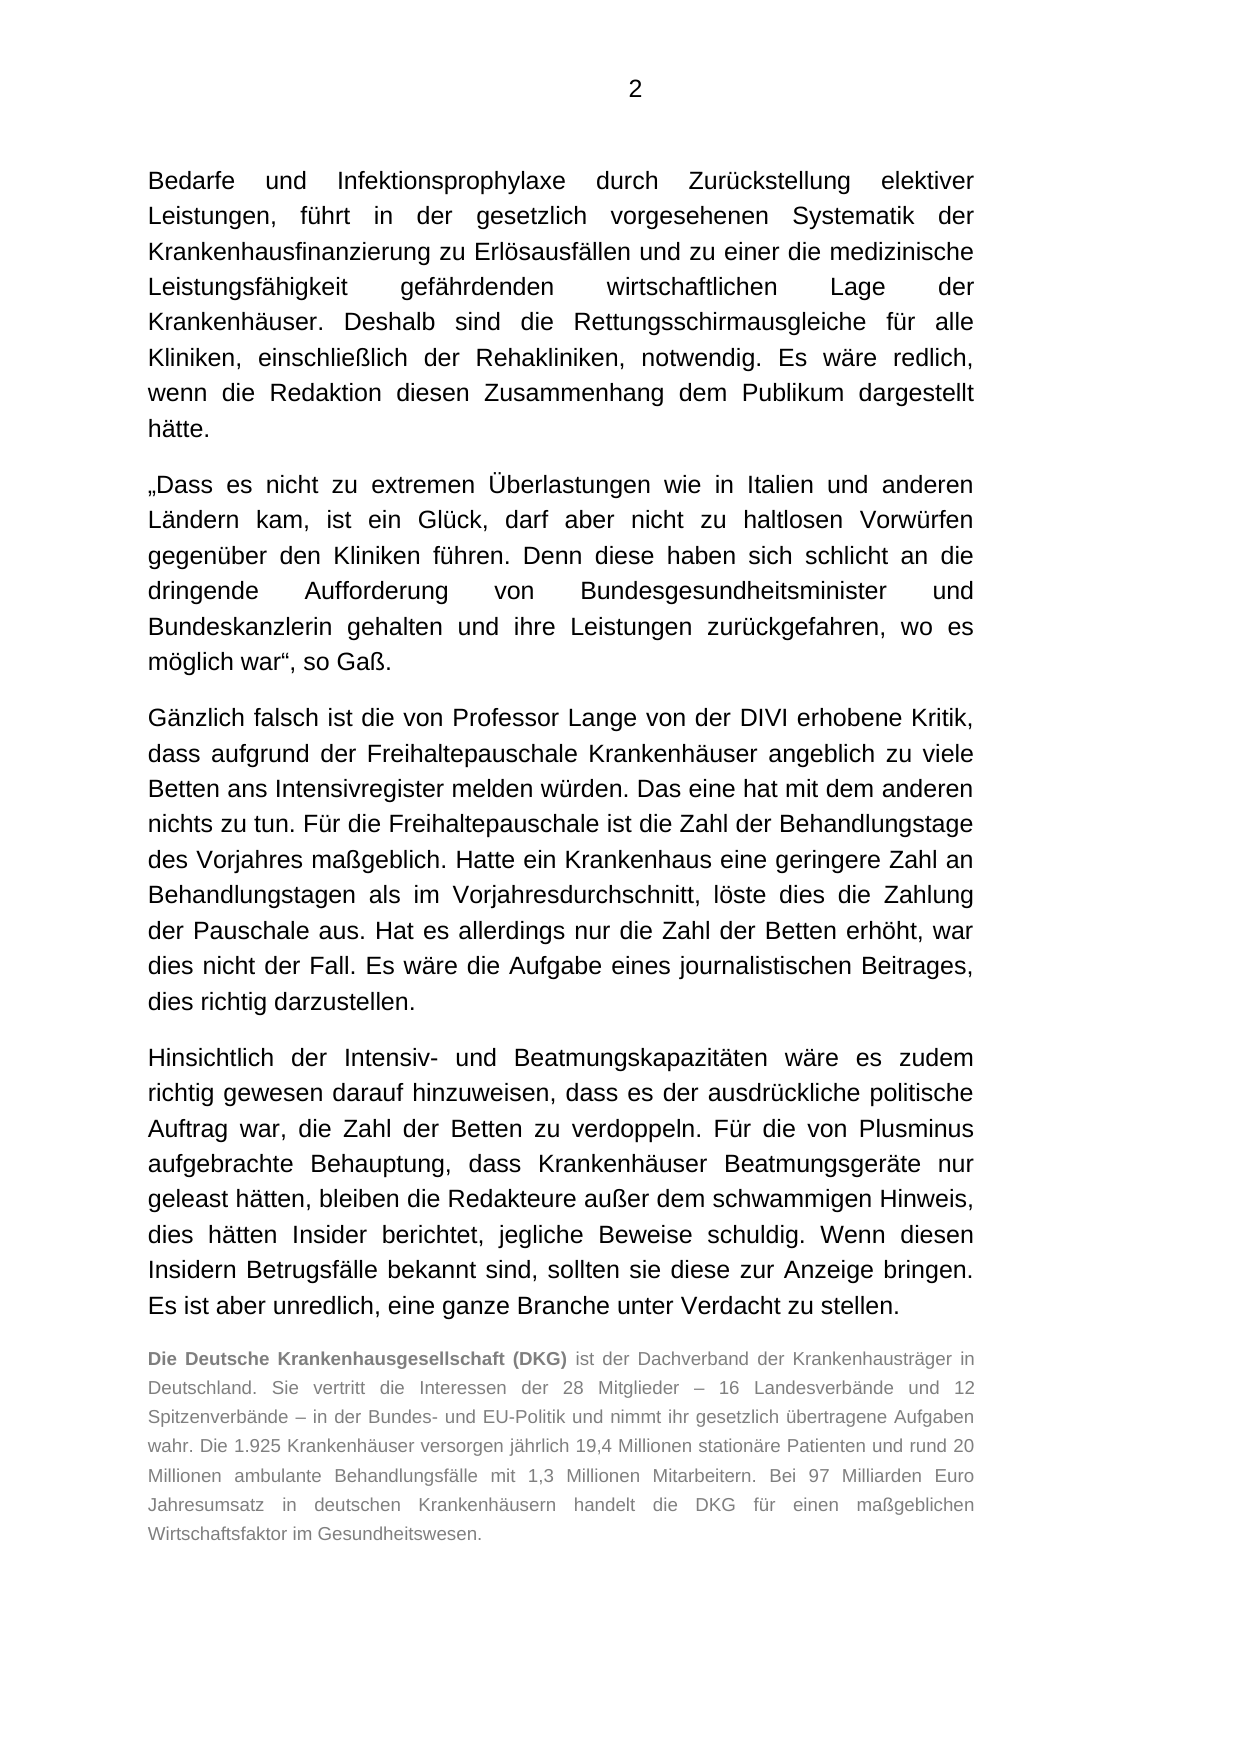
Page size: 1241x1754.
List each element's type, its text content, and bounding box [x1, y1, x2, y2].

text Hinsichtlich der Intensiv- und Beatmungskapazitäten wäre es zudem richtig gewesen darauf hinzuweisen, dass es der ausdrückliche politische Auftrag war, die Zahl der Betten zu verdoppeln. Für die von Plusminus aufgebrachte Behauptung, dass Krankenhäuser Beatmungsgeräte nur geleast hätten, bleiben die Redakteure außer dem schwammigen Hinweis, dies hätten Insider berichtet, jegliche Beweise schuldig. Wenn diesen Insidern Betrugsfälle bekannt sind, sollten sie diese zur Anzeige bringen. Es ist aber unredlich, eine ganze Branche unter Verdacht zu stellen. [148, 1036, 975, 1319]
text „Dass es nicht zu extremen Überlastungen wie in Italien und anderen Ländern kam, ist ein Glück, darf aber nicht zu haltlosen Vorwürfen gegenüber den Kliniken führen. Denn diese haben sich schlicht an die dringende Aufforderung von Bundesgesundheitsminister und Bundeskanzlerin gehalten und ihre Leistungen zurückgefahren, wo es möglich war“, so Gaß. [148, 463, 975, 676]
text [148, 159, 975, 442]
text Gänzlich falsch ist die von Professor Lange von der DIVI erhobene Kritik, dass aufgrund der Freihaltepauschale Krankenhäuser angeblich zu viele Betten ans Intensivregister melden würden. Das eine hat mit dem anderen nichts zu tun. Für die Freihaltepauschale ist die Zahl der Behandlungstage des Vorjahres maßgeblich. Hatte ein Krankenhaus eine geringere Zahl an Behandlungstagen als im Vorjahresdurchschnitt, löste dies die Zahlung der Pauschale aus. Hat es allerdings nur die Zahl der Betten erhöht, war dies nicht der Fall. Es wäre die Aufgabe eines journalistischen Beitrages, dies richtig darzustellen. [148, 696, 975, 1015]
text Die Deutsche Krankenhausgesellschaft (DKG) ist der Dachverband der Krankenhausträger in Deutschland. Sie vertritt die Interessen der 28 Mitglieder – 16 Landesverbände und 12 Spitzenverbände – in der Bundes- und EU-Politik und nimmt ihr gesetzlich übertragene Aufgaben wahr. Die 1.925 Krankenhäuser versorgen jährlich 19,4 Millionen stationäre Patienten und rund 20 Millionen ambulante Behandlungsfälle mit 1,3 Millionen Mitarbeitern. Bei 97 Milliarden Euro Jahresumsatz in deutschen Krankenhäusern handelt die DKG für einen maßgeblichen Wirtschaftsfaktor im Gesundheitswesen. [148, 1340, 975, 1544]
